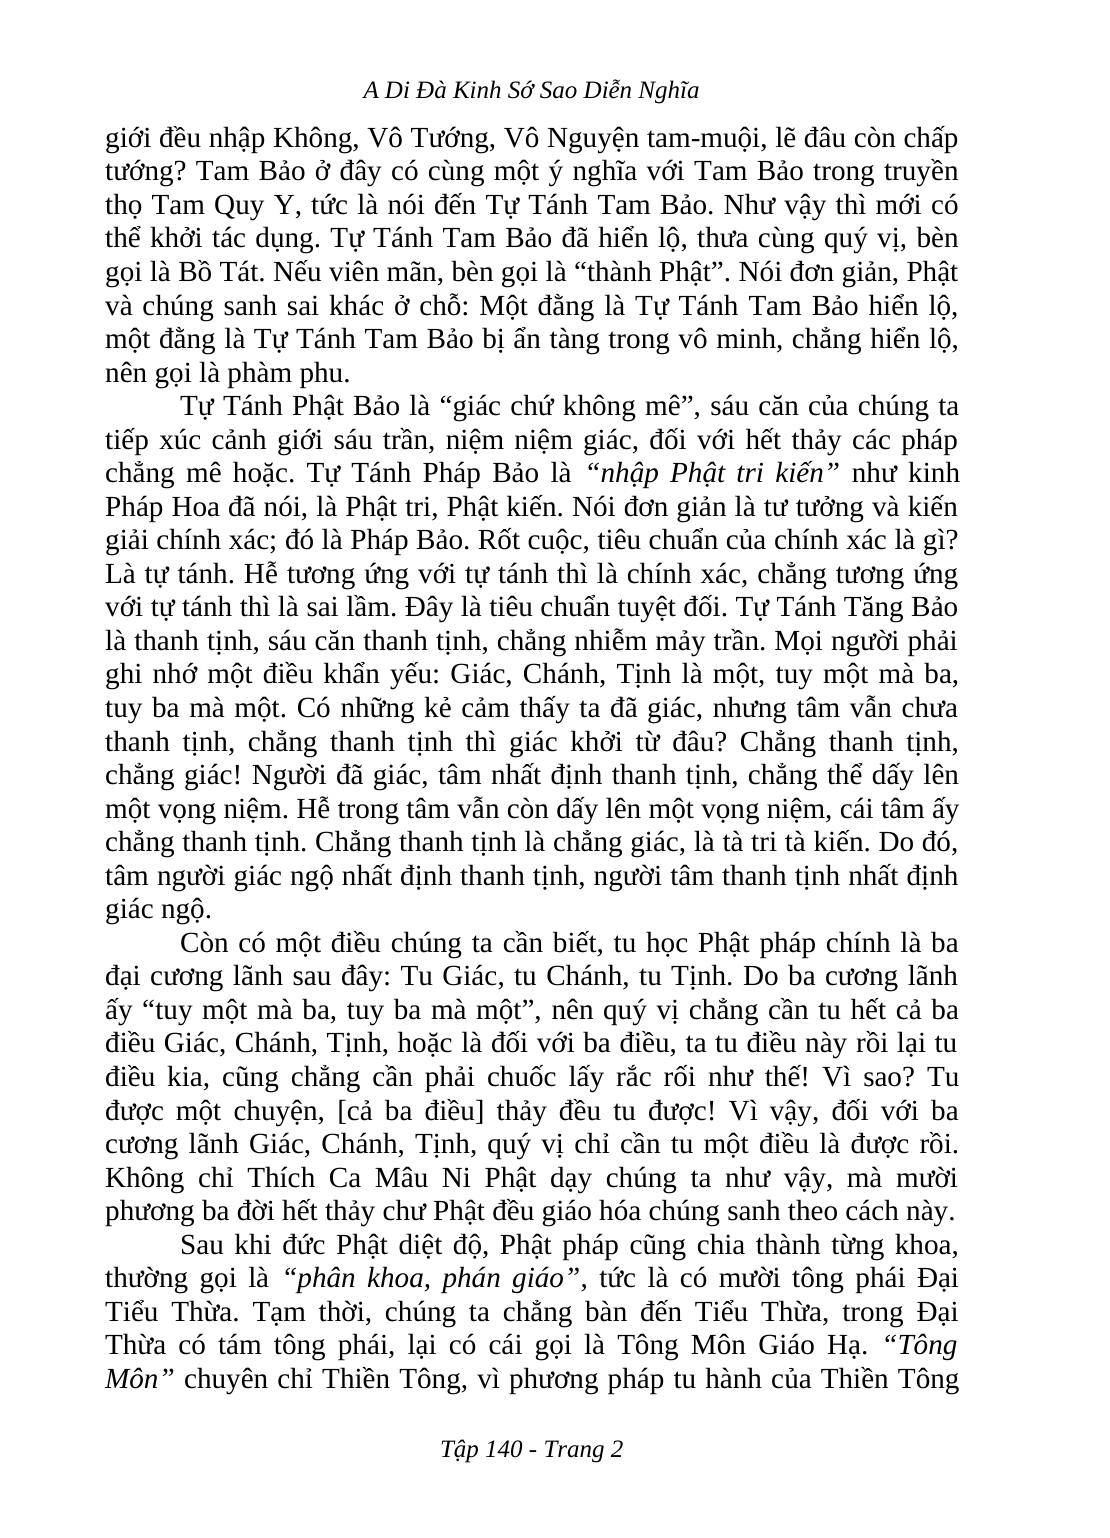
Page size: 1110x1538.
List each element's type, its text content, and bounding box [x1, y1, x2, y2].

text Tự Tánh Phật Bảo là “giác chứ không mê”, sáu căn của chúng ta tiếp xúc cảnh giới sáu trần, niệm niệm giác, đối với hết thảy các pháp chẳng mê hoặc. Tự Tánh Pháp Bảo là “nhập Phật tri kiến” như kinh Pháp Hoa đã nói, là Phật tri, Phật kiến. Nói đơn giản là tư tưởng và kiến giải chính xác; đó là Pháp Bảo. Rốt cuộc, tiêu chuẩn của chính xác là gì? Là tự tánh. Hễ tương ứng với tự tánh thì là chính xác, chẳng tương ứng với tự tánh thì là sai lầm. Đây là tiêu chuẩn tuyệt đối. Tự Tánh Tăng Bảo là thanh tịnh, sáu căn thanh tịnh, chẳng nhiễm mảy trần. Mọi người phải ghi nhớ một điều khẩn yếu: Giác, Chánh, Tịnh là một, tuy một mà ba, tuy ba mà một. Có những kẻ cảm thấy ta đã giác, nhưng tâm vẫn chưa thanh tịnh, chẳng thanh tịnh thì giác khởi từ đâu? Chẳng thanh tịnh, chẳng giác! Người đã giác, tâm nhất định thanh tịnh, chẳng thể dấy lên một vọng niệm. Hễ trong tâm vẫn còn dấy lên một vọng niệm, cái tâm ấy chẳng thanh tịnh. Chẳng thanh tịnh là chẳng giác, là tà tri tà kiến. Do đó, tâm người giác ngộ nhất định thanh tịnh, người tâm thanh tịnh nhất định giác ngộ. [105, 388, 960, 925]
text Còn có một điều chúng ta cần biết, tu học Phật pháp chính là ba đại cương lãnh sau đây: Tu Giác, tu Chánh, tu Tịnh. Do ba cương lãnh ấy “tuy một mà ba, tuy ba mà một”, nên quý vị chẳng cần tu hết cả ba điều Giác, Chánh, Tịnh, hoặc là đối với ba điều, ta tu điều này rồi lại tu điều kia, cũng chẳng cần phải chuốc lấy rắc rối như thế! Vì sao? Tu được một chuyện, [cả ba điều] thảy đều tu được! Vì vậy, đối với ba cương lãnh Giác, Chánh, Tịnh, quý vị chỉ cần tu một điều là được rồi. Không chỉ Thích Ca Mâu Ni Phật dạy chúng ta như vậy, mà mười phương ba đời hết thảy chư Phật đều giáo hóa chúng sanh theo cách này. [105, 925, 960, 1227]
